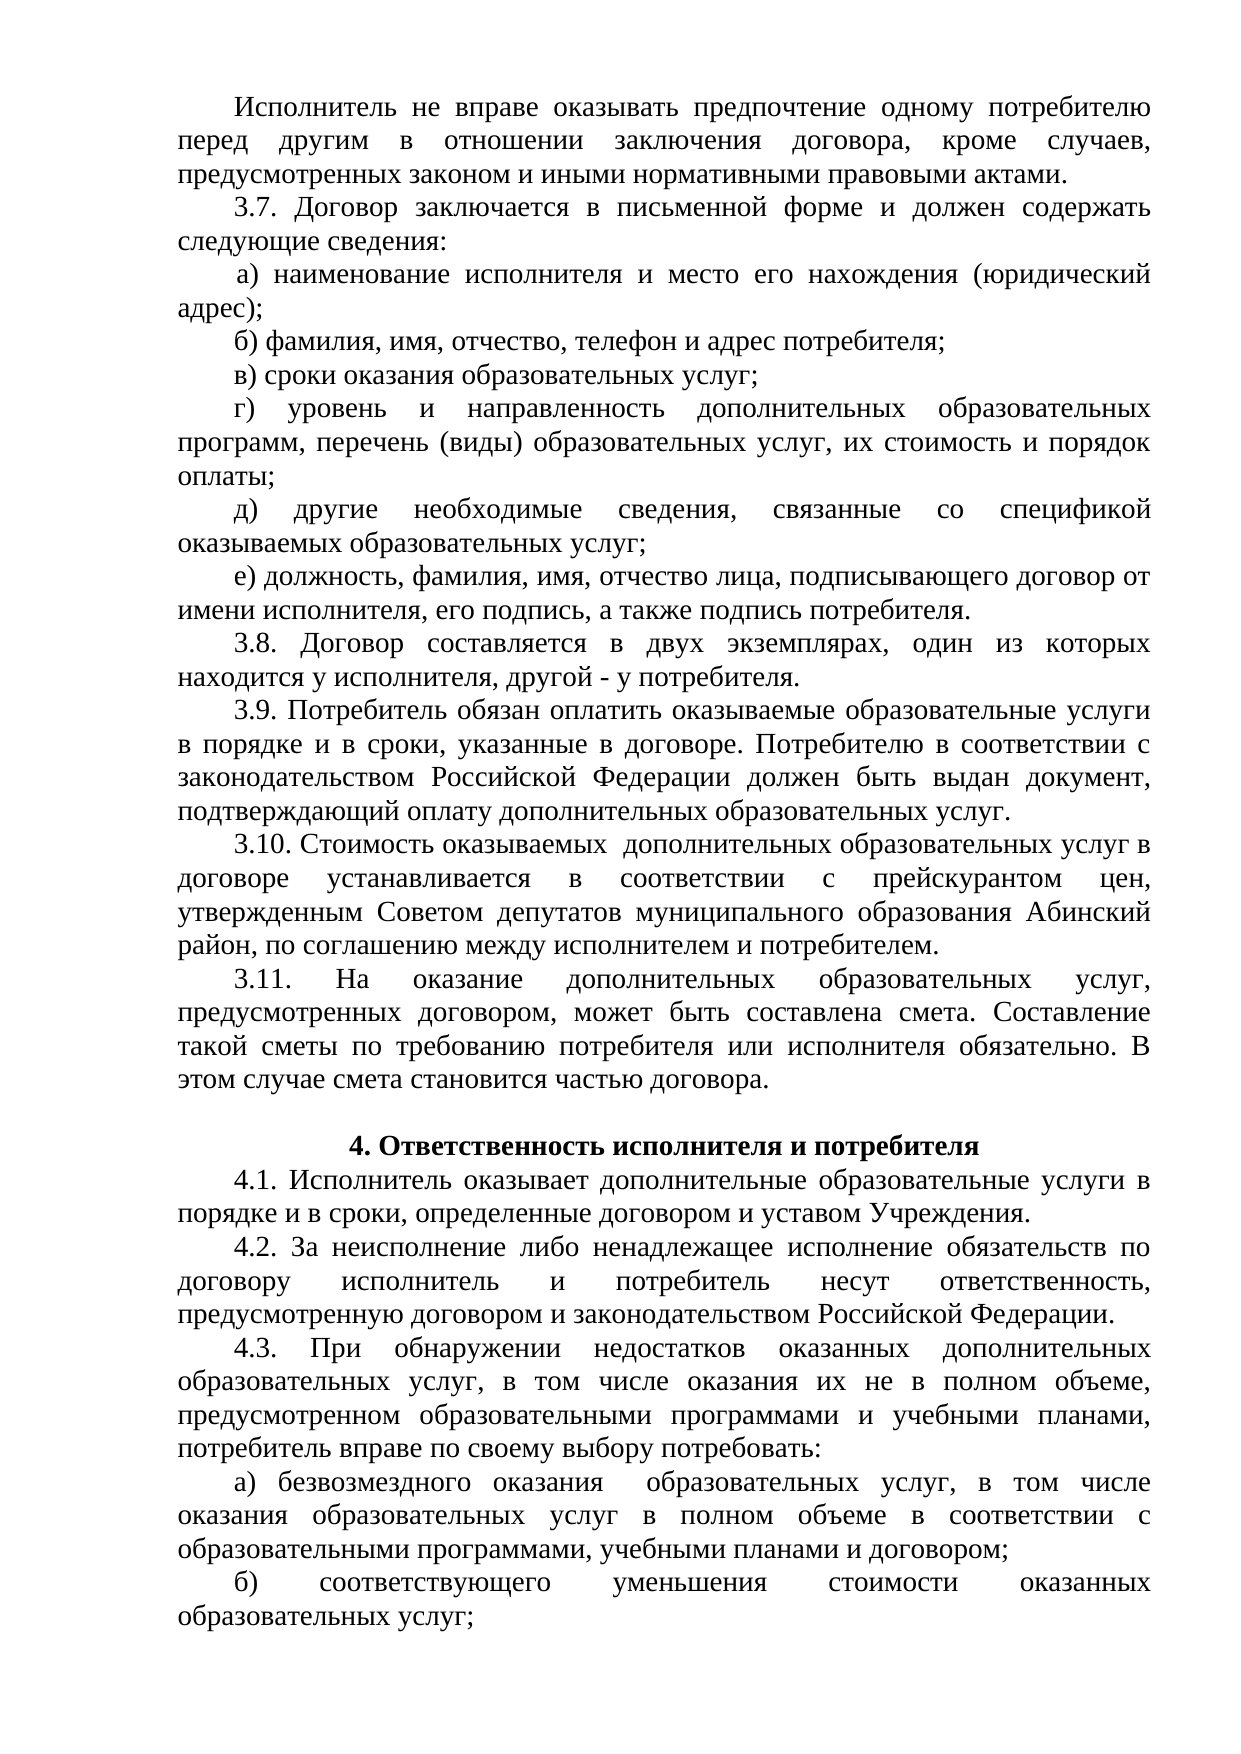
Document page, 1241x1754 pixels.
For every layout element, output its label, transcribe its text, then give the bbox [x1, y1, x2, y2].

text 3.10. Стоимость оказываемых дополнительных образовательных услуг в договоре устанавливается в соответствии с прейскурантом цен, утвержденным Советом депутатов муниципального образования Абинский район, по соглашению между исполнителем и потребителем. [177, 827, 1152, 961]
text д) другие необходимые сведения, связанные со спецификой оказываемых образовательных услуг; [177, 491, 1152, 558]
text а) наименование исполнителя и место его нахождения (юридический адрес); [177, 256, 1152, 323]
text 4.1. Исполнитель оказывает дополнительные образовательные услуги в порядке и в сроки, определенные договором и уставом Учреждения. [177, 1162, 1152, 1229]
text в) сроки оказания образовательных услуг; [177, 357, 1152, 391]
text е) должность, фамилия, имя, отчество лица, подписывающего договор от имени исполнителя, его подпись, а также подпись потребителя. [177, 558, 1152, 625]
text 3.11. На оказание дополнительных образовательных услуг, предусмотренных договором, может быть составлена смета. Составление такой сметы по требованию потребителя или исполнителя обязательно. В этом случае смета становится частью договора. [177, 961, 1152, 1095]
text 3.7. Договор заключается в письменной форме и должен содержать следующие сведения: [177, 189, 1152, 256]
text Исполнитель не вправе оказывать предпочтение одному потребителю перед другим в отношении заключения договора, кроме случаев, предусмотренных законом и иными нормативными правовыми актами. [177, 89, 1152, 189]
text 4.3. При обнаружении недостатков оказанных дополнительных образовательных услуг, в том числе оказания их не в полном объеме, предусмотренном образовательными программами и учебными планами, потребитель вправе по своему выбору потребовать: [177, 1330, 1152, 1464]
text б) фамилия, имя, отчество, телефон и адрес потребителя; [177, 323, 1152, 357]
text б) соответствующего уменьшения стоимости оказанных образовательных услуг; [177, 1564, 1152, 1632]
text а) безвозмездного оказания образовательных услуг, в том числе оказания образовательных услуг в полном объеме в соответствии с образовательными программами, учебными планами и договором; [177, 1464, 1152, 1564]
text г) уровень и направленность дополнительных образовательных программ, перечень (виды) образовательных услуг, их стоимость и порядок оплаты; [177, 391, 1152, 491]
text 4. Ответственность исполнителя и потребителя [177, 1128, 1152, 1162]
text 3.9. Потребитель обязан оплатить оказываемые образовательные услуги в порядке и в сроки, указанные в договоре. Потребителю в соответствии с законодательством Российской Федерации должен быть выдан документ, подтверждающий оплату дополнительных образовательных услуг. [177, 692, 1152, 827]
text 3.8. Договор составляется в двух экземплярах, один из которых находится у исполнителя, другой - у потребителя. [177, 625, 1152, 692]
text 4.2. За неисполнение либо ненадлежащее исполнение обязательств по договору исполнитель и потребитель несут ответственность, предусмотренную договором и законодательством Российской Федерации. [177, 1229, 1152, 1330]
